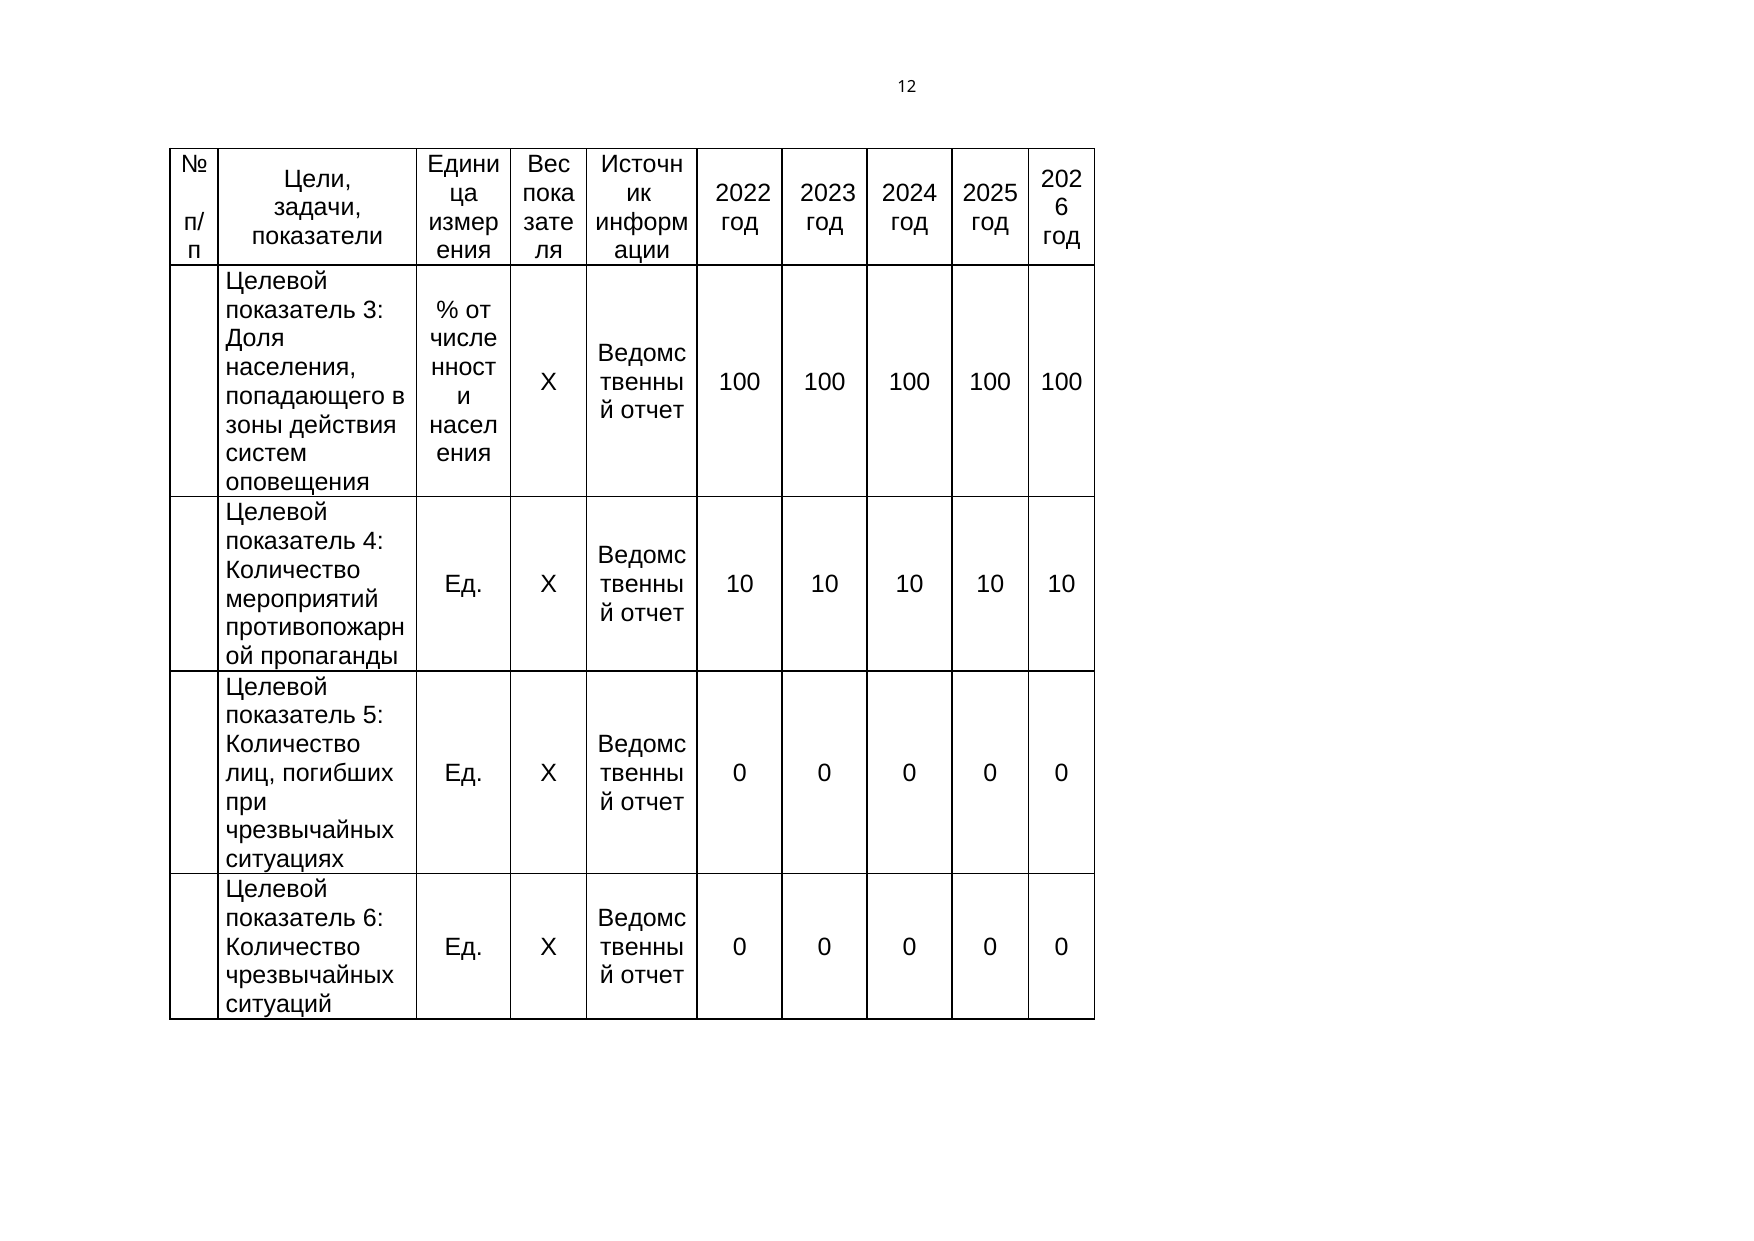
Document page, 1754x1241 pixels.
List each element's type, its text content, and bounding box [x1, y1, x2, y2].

table_cell 10 [1029, 497, 1094, 670]
table_cell Целевой показатель 4: Количество мероприятий противопожарной пропаганды [219, 497, 416, 670]
table_header 2025 год [953, 149, 1028, 264]
table_cell [171, 266, 217, 496]
table_cell Ведомственный отчет [587, 672, 696, 873]
table_cell [171, 497, 217, 670]
table_cell % от численности населения [417, 266, 510, 496]
table_cell 0 [1029, 874, 1094, 1018]
table_header 2023 год [783, 149, 866, 264]
table_cell 0 [1029, 672, 1094, 873]
table_cell 0 [953, 874, 1028, 1018]
table_cell Ед. [417, 497, 510, 670]
table_cell Ведомственный отчет [587, 266, 696, 496]
table_cell 100 [868, 266, 951, 496]
table_cell 100 [698, 266, 781, 496]
table_cell 0 [698, 874, 781, 1018]
table_cell 100 [1029, 266, 1094, 496]
table_cell 10 [783, 497, 866, 670]
table_cell 100 [953, 266, 1028, 496]
table_cell Ед. [417, 672, 510, 873]
table_header Единица измерения [417, 149, 510, 264]
table_cell Ведомственный отчет [587, 497, 696, 670]
table_header Источник информации [587, 149, 696, 264]
table_cell Целевой показатель 6: Количество чрезвычайных ситуаций [219, 874, 416, 1018]
table_cell [171, 874, 217, 1018]
table_header 2026 год [1029, 149, 1094, 264]
table_cell Х [511, 266, 586, 496]
table_header 2022 год [698, 149, 781, 264]
table_cell Х [511, 874, 586, 1018]
table_header Цели, задачи, показатели [219, 149, 416, 264]
table_cell 10 [953, 497, 1028, 670]
table_cell [171, 672, 217, 873]
table_cell 0 [783, 874, 866, 1018]
table_cell Ед. [417, 874, 510, 1018]
table_header 2024 год [868, 149, 951, 264]
table_cell Х [511, 497, 586, 670]
table_cell 10 [868, 497, 951, 670]
table_cell 100 [783, 266, 866, 496]
table_cell Ведомственный отчет [587, 874, 696, 1018]
table_cell 10 [698, 497, 781, 670]
table_cell Целевой показатель 3: Доля населения, попадающего в зоны действия систем оповещения [219, 266, 416, 496]
table_header Вес показателя [511, 149, 586, 264]
table_cell 0 [698, 672, 781, 873]
table_header № п/п [171, 149, 217, 264]
table_cell Целевой показатель 5: Количество лиц, погибших при чрезвычайных ситуациях [219, 672, 416, 873]
table_cell 0 [953, 672, 1028, 873]
table_cell 0 [868, 672, 951, 873]
table_cell 0 [868, 874, 951, 1018]
table_cell 0 [783, 672, 866, 873]
table_cell Х [511, 672, 586, 873]
